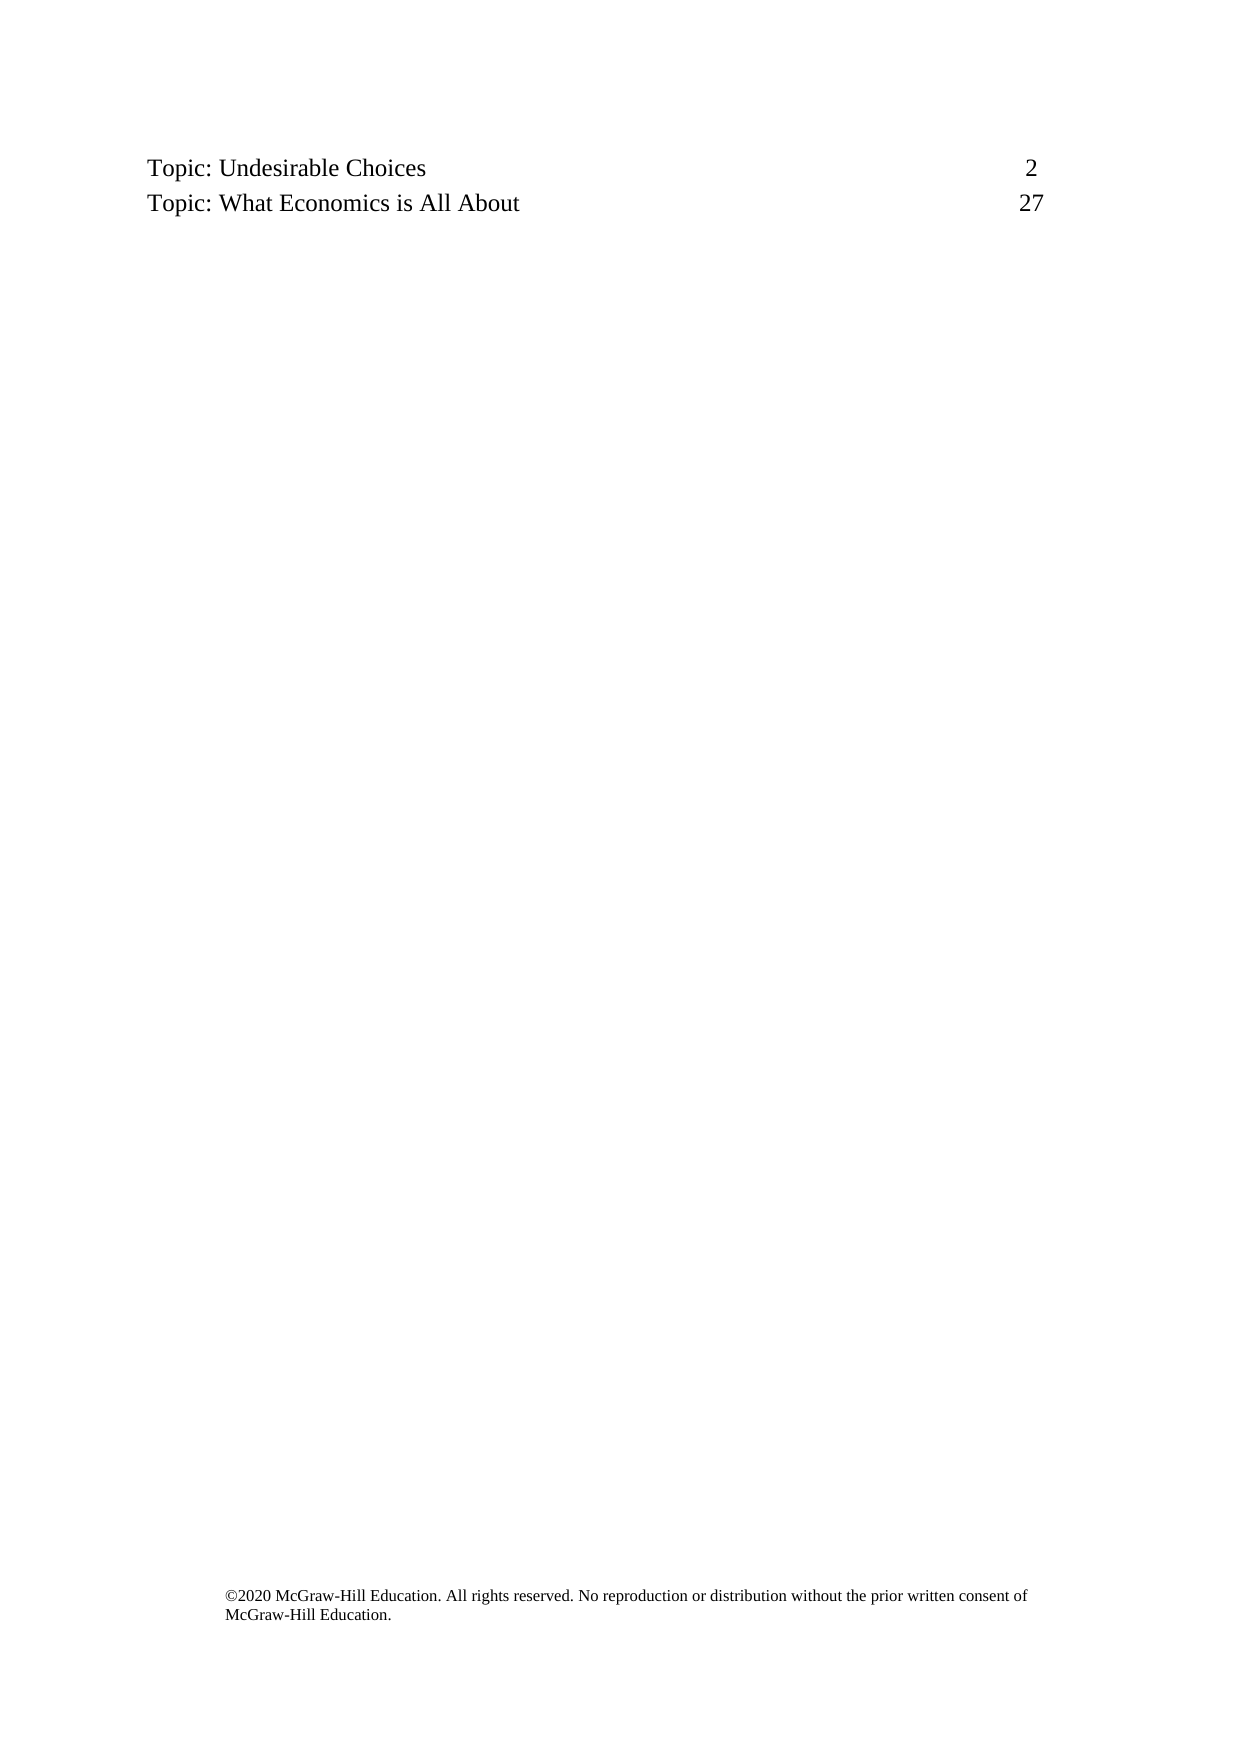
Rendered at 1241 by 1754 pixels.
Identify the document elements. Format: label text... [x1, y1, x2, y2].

table_cell 2 [974, 150, 1089, 185]
table_cell Topic: Undesirable Choices [144, 150, 974, 185]
table_cell Topic: What Economics is All About [144, 185, 974, 220]
table_cell 27 [974, 185, 1089, 220]
